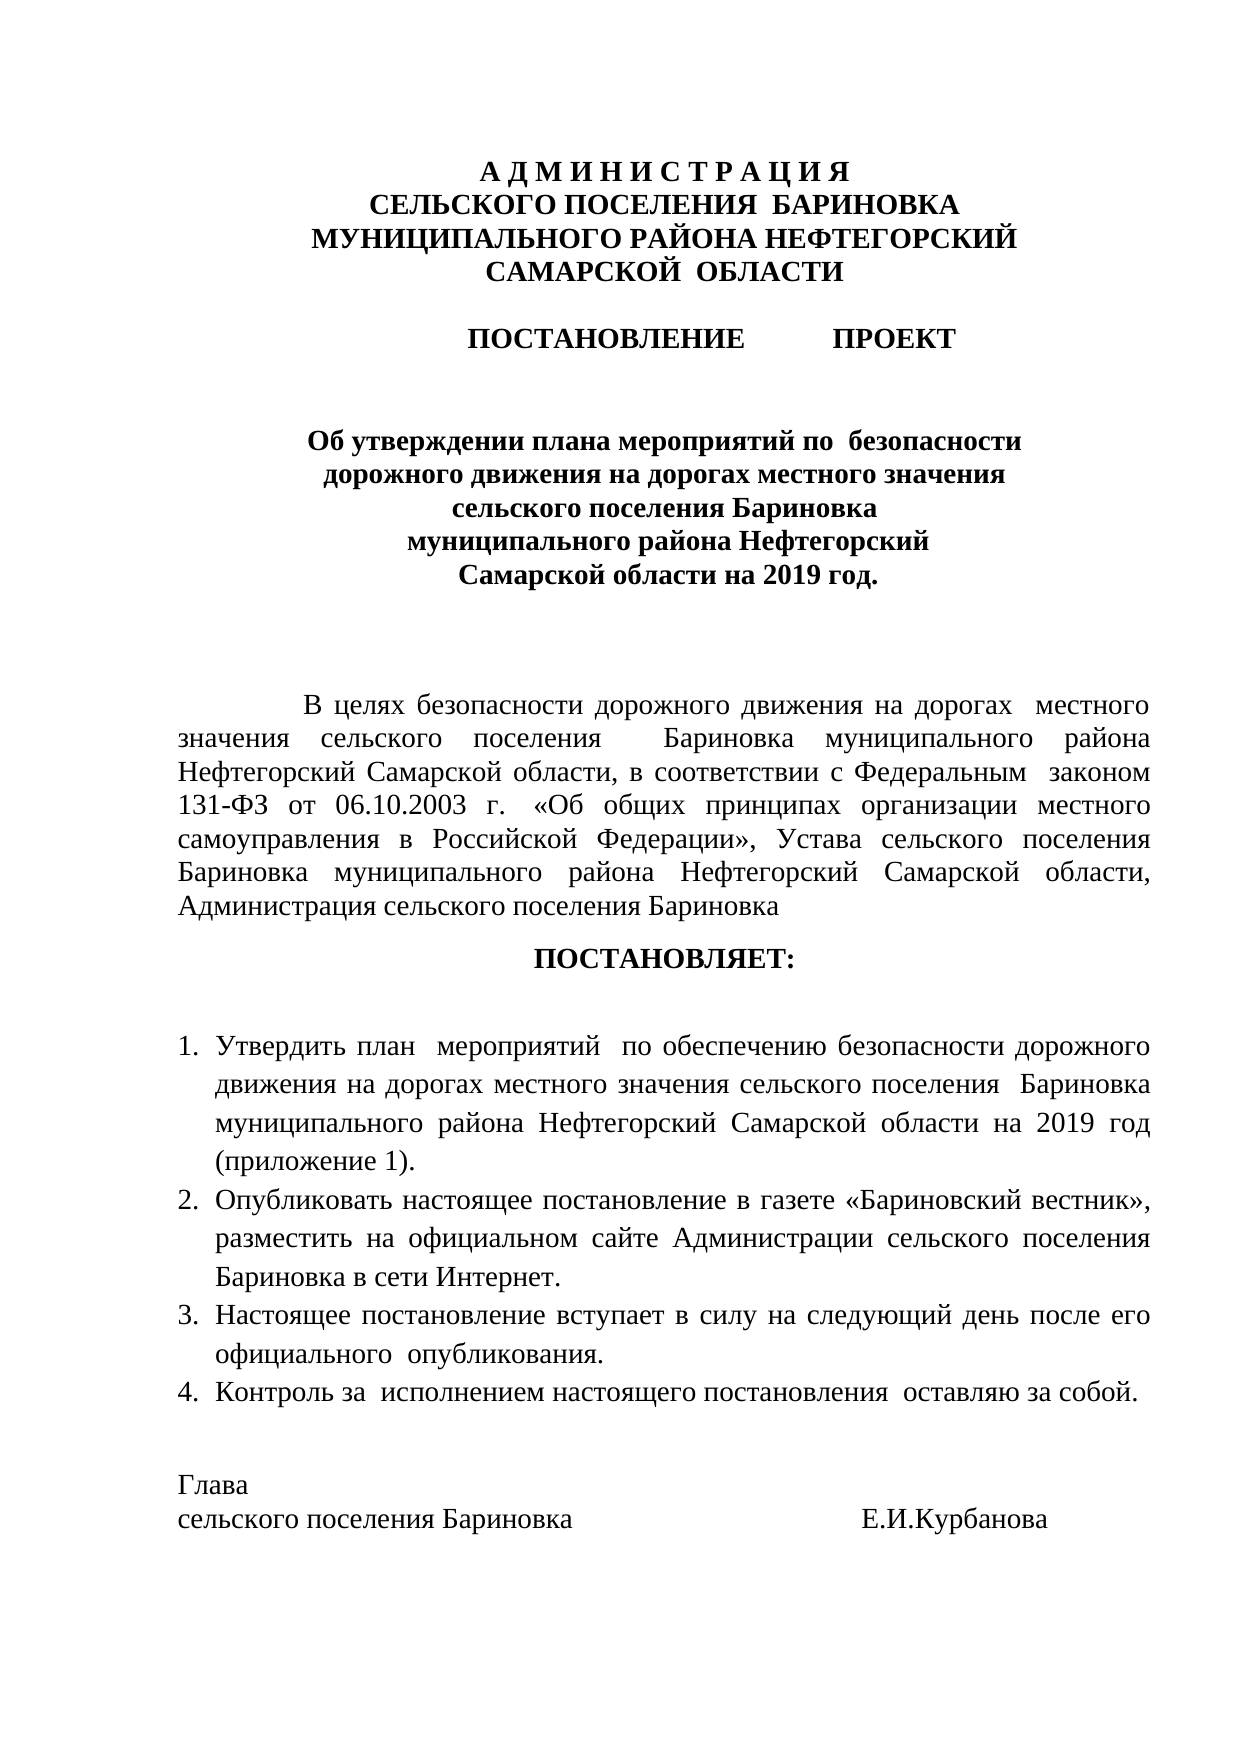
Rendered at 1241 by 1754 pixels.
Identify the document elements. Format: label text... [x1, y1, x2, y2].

text сельского поселения Бариновка Е.И.Курбанова [177, 1501, 1152, 1534]
text Глава [177, 1467, 1152, 1501]
text САМАРСКОЙ ОБЛАСТИ [177, 254, 1152, 288]
text Самарской области на 2019 год. [177, 557, 1152, 590]
list Настоящее постановление вступает в силу на следующий день после его официального опубликования. [177, 1297, 1152, 1369]
text дорожного движения на дорогах местного значения [177, 456, 1152, 490]
text А Д М И Н И С Т Р А Ц И Я [177, 154, 1152, 187]
list Контроль за исполнением настоящего постановления оставляю за собой. [177, 1374, 1152, 1408]
text ПОСТАНОВЛЕНИЕ ПРОЕКТ [177, 322, 1152, 355]
text В целях безопасности дорожного движения на дорогах местного значения сельского поселения Бариновка муниципального района Нефтегорский Самарской области, в соответствии с Федеральным законом 131-ФЗ от 06.10.2003 г. «Об общих принципах организации местного самоуправления в Российской Федерации», Устава сельского поселения Бариновка муниципального района Нефтегорский Самарской области, Администрация сельского поселения Бариновка [177, 687, 1152, 922]
text сельского поселения Бариновка [177, 490, 1152, 523]
text СЕЛЬСКОГО ПОСЕЛЕНИЯ БАРИНОВКА [177, 187, 1152, 221]
text ПОСТАНОВЛЯЕТ: [177, 941, 1152, 974]
list Опубликовать настоящее постановление в газете «Бариновский вестник», разместить на официальном сайте Администрации сельского поселения Бариновка в сети Интернет. [177, 1182, 1152, 1292]
text Об утверждении плана мероприятий по безопасности [177, 423, 1152, 456]
text муниципального района Нефтегорский [177, 523, 1152, 557]
text МУНИЦИПАЛЬНОГО РАЙОНА НЕФТЕГОРСКИЙ [177, 221, 1152, 254]
list Утвердить план мероприятий по обеспечению безопасности дорожного движения на дорогах местного значения сельского поселения Бариновка муниципального района Нефтегорский Самарской области на 2019 год (приложение 1). [177, 1028, 1152, 1177]
